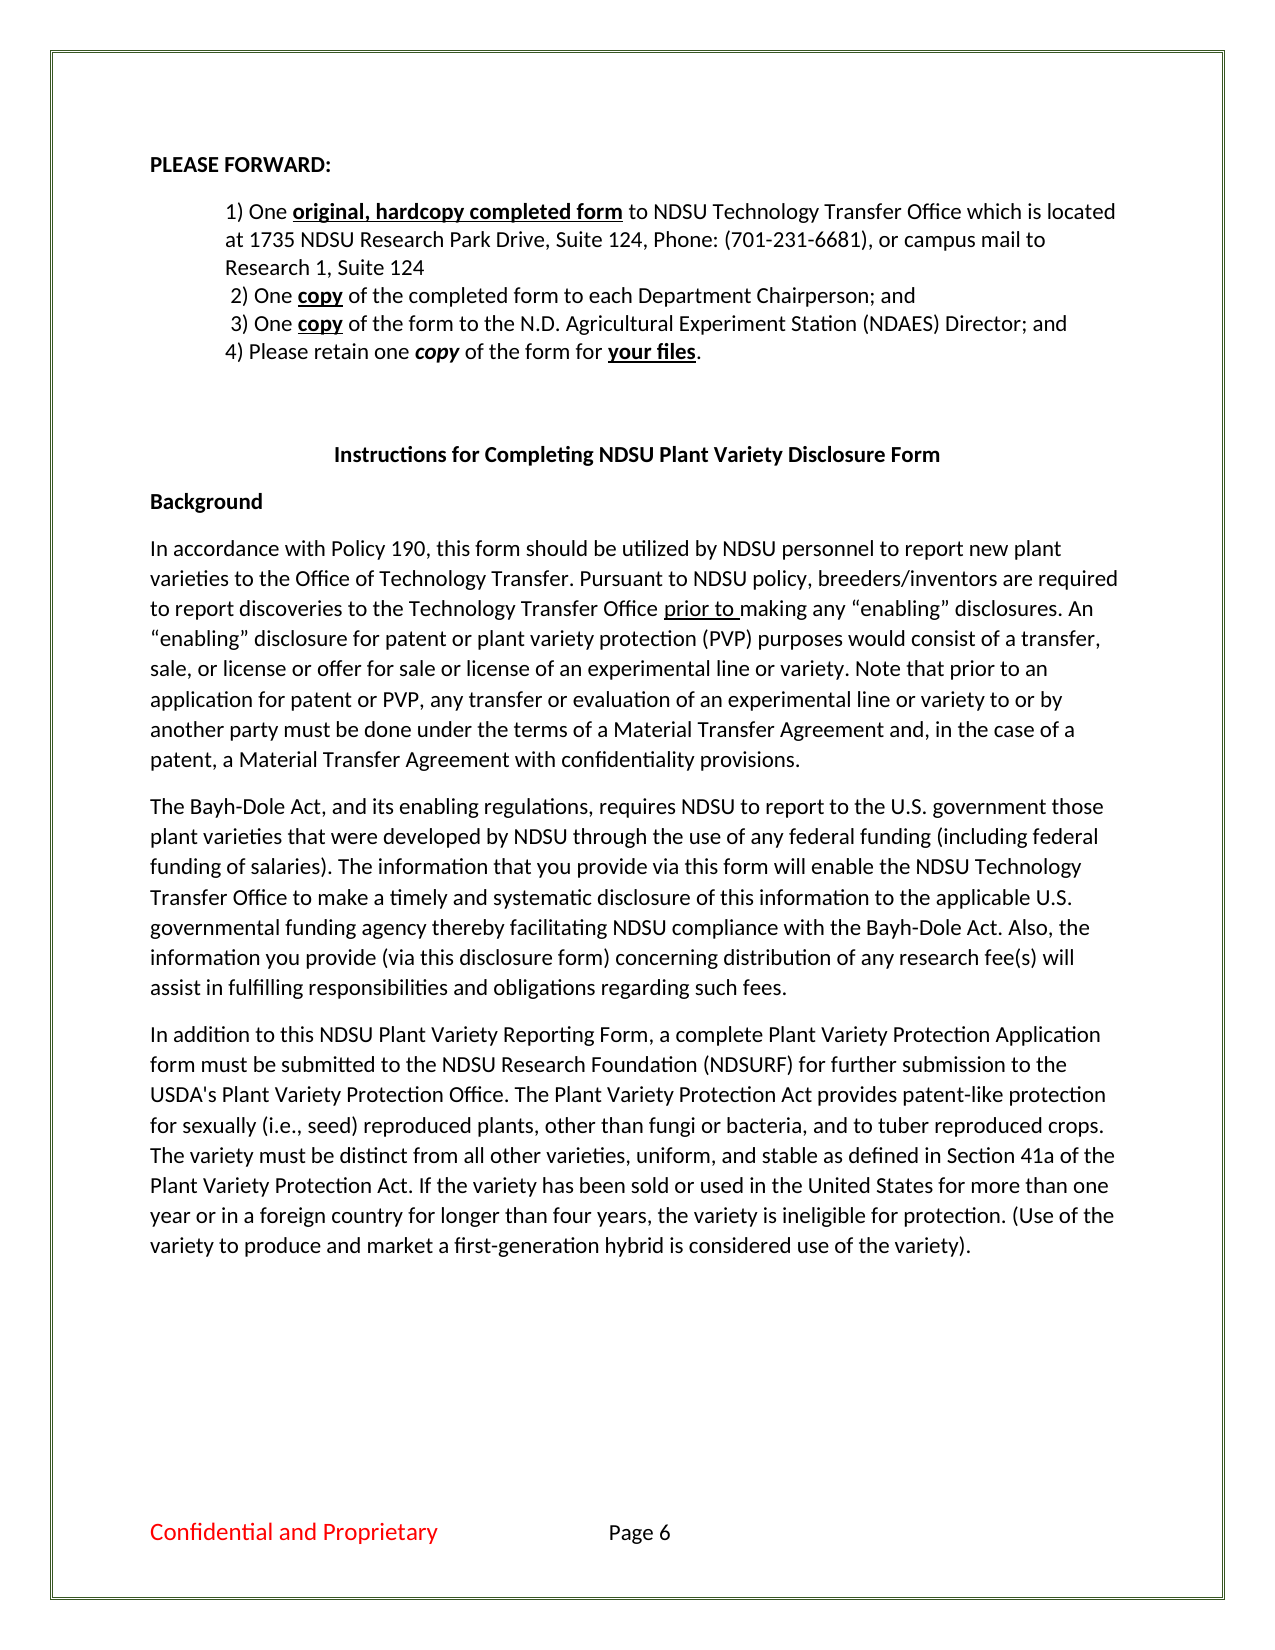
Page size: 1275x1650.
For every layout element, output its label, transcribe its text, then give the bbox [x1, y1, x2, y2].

text PLEASE FORWARD: [150, 150, 1125, 178]
text 2) One copy of the completed form to each Department Chairperson; and [150, 281, 1125, 309]
text 4) Please retain one copy of the form for your files. [150, 337, 1125, 365]
text Background [150, 487, 1125, 515]
text In addition to this NDSU Plant Variety Reporting Form, a complete Plant Variety Protection Application form must be submitted to the NDSU Research Foundation (NDSURF) for further submission to the USDA's Plant Variety Protection Office. The Plant Variety Protection Act provides patent-like protection for sexually (i.e., seed) reproduced plants, other than fungi or bacteria, and to tuber reproduced crops. The variety must be distinct from all other varieties, uniform, and stable as defined in Section 41a of the Plant Variety Protection Act. If the variety has been sold or used in the United States for more than one year or in a foreign country for longer than four years, the variety is ineligible for protection. (Use of the variety to produce and market a first-generation hybrid is considered use of the variety). [150, 1020, 1125, 1259]
text 1) One original, hardcopy completed form to NDSU Technology Transfer Office which is located at 1735 NDSU Research Park Drive, Suite 124, Phone: (701-231-6681), or campus mail to Research 1, Suite 124 [225, 197, 1125, 281]
text The Bayh-Dole Act, and its enabling regulations, requires NDSU to report to the U.S. government those plant varieties that were developed by NDSU through the use of any federal funding (including federal funding of salaries). The information that you provide via this form will enable the NDSU Technology Transfer Office to make a timely and systematic disclosure of this information to the applicable U.S. governmental funding agency thereby facilitating NDSU compliance with the Bayh-Dole Act. Also, the information you provide (via this disclosure form) concerning distribution of any research fee(s) will assist in fulfilling responsibilities and obligations regarding such fees. [150, 792, 1125, 1001]
text In accordance with Policy 190, this form should be utilized by NDSU personnel to report new plant varieties to the Office of Technology Transfer. Pursuant to NDSU policy, breeders/inventors are required to report discoveries to the Technology Transfer Office prior to making any “enabling” disclosures. An “enabling” disclosure for patent or plant variety protection (PVP) purposes would consist of a transfer, sale, or license or offer for sale or license of an experimental line or variety. Note that prior to an application for patent or PVP, any transfer or evaluation of an experimental line or variety to or by another party must be done under the terms of a Material Transfer Agreement and, in the case of a patent, a Material Transfer Agreement with confidentiality provisions. [150, 534, 1125, 773]
text Instructions for Completing NDSU Plant Variety Disclosure Form [150, 440, 1125, 468]
text 3) One copy of the form to the N.D. Agricultural Experiment Station (NDAES) Director; and [150, 309, 1125, 337]
